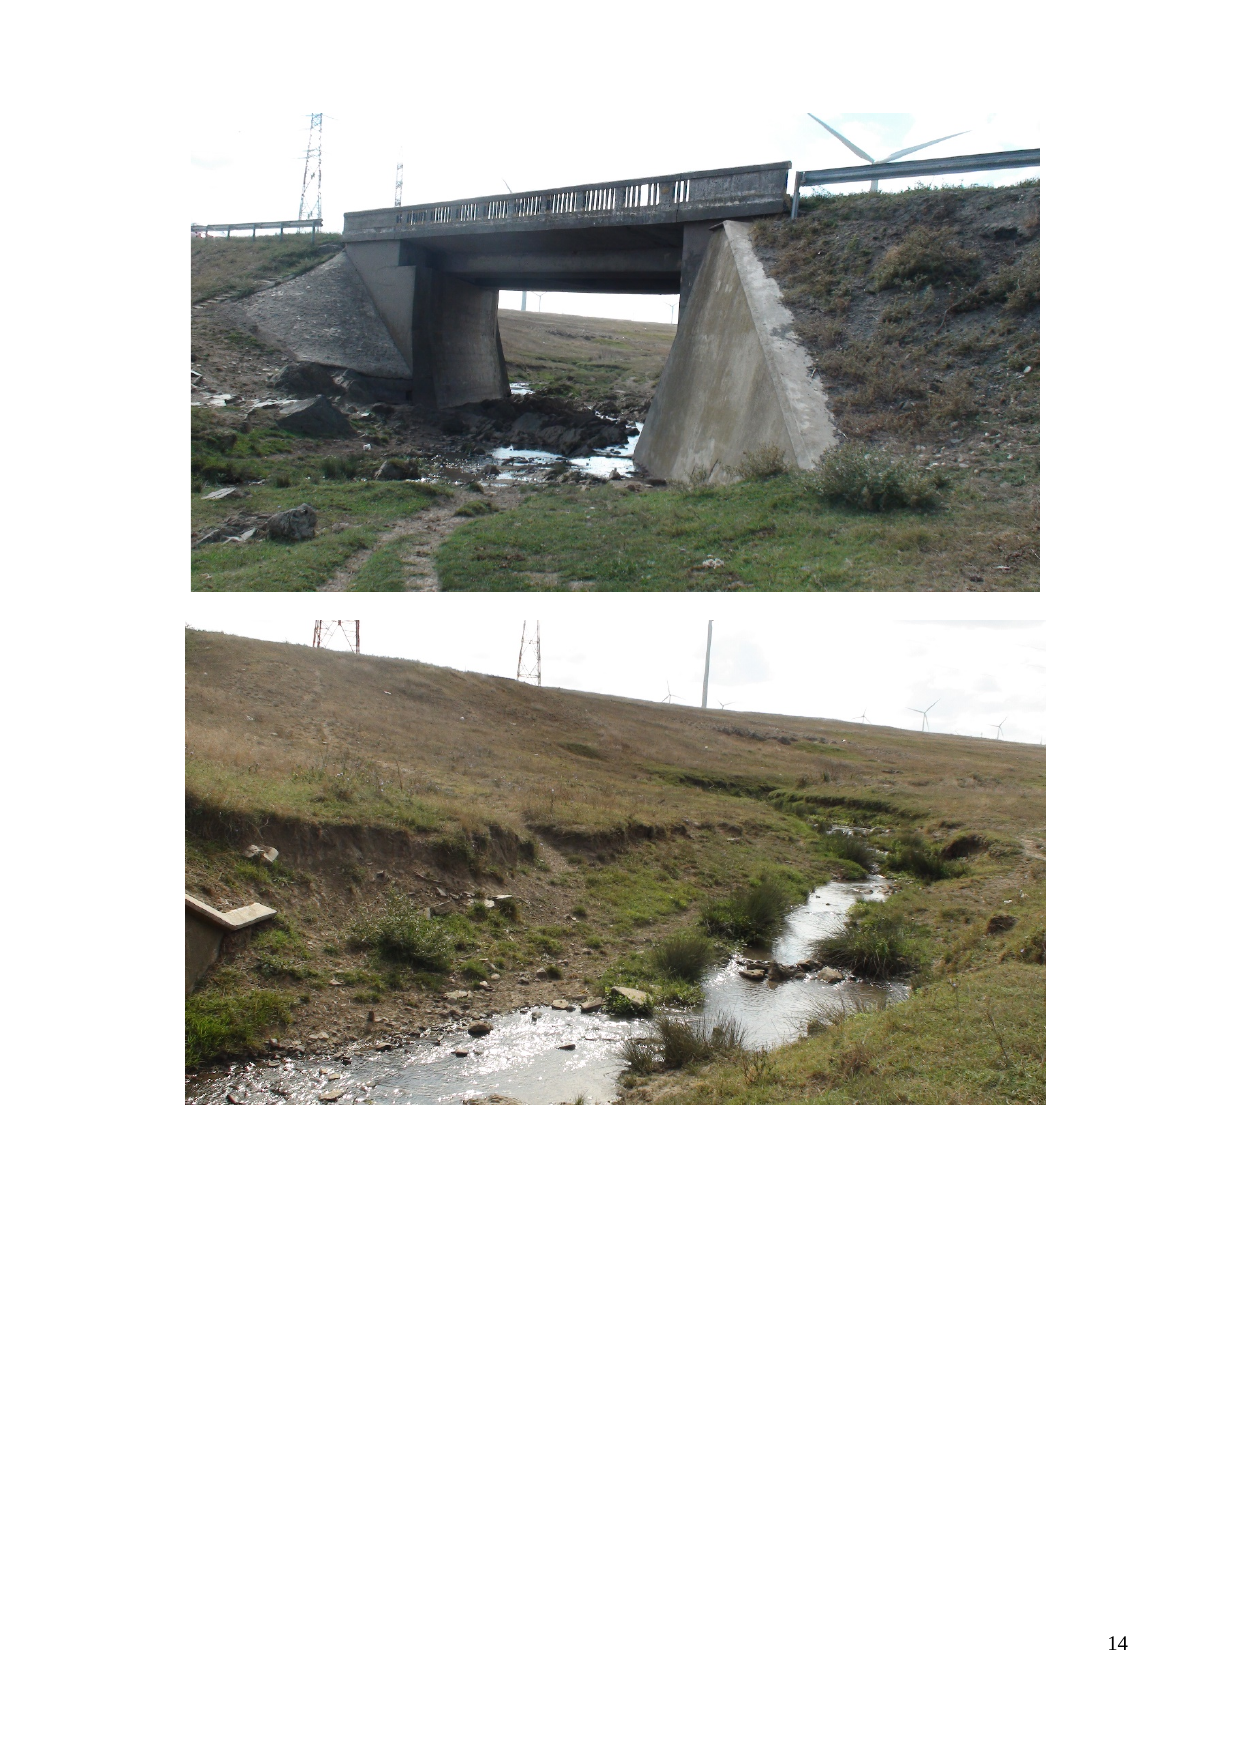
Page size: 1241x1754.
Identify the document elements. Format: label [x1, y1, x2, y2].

picture [190, 113, 1040, 592]
picture [185, 620, 1046, 1105]
